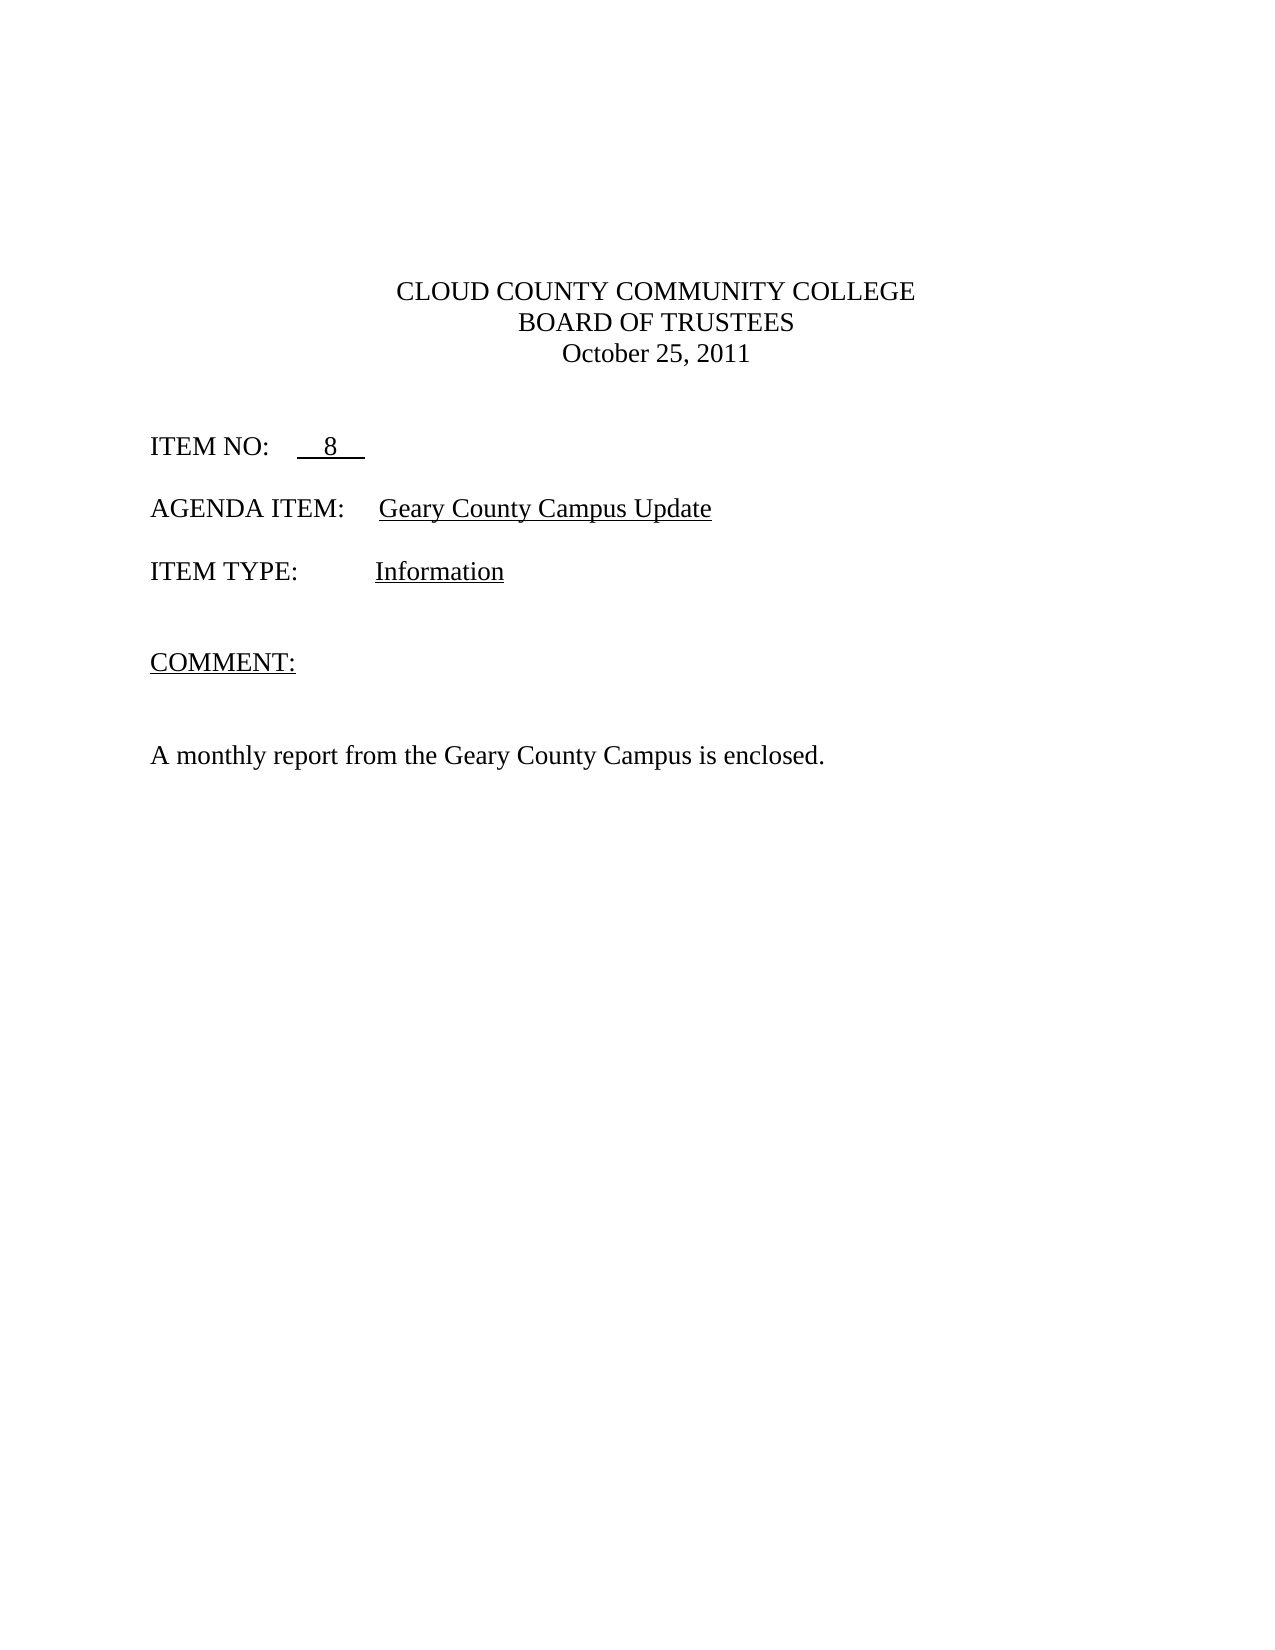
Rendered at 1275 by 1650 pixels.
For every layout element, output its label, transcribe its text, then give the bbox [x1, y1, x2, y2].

text BOARD OF TRUSTEES [150, 306, 1162, 337]
text AGENDA ITEM: Geary County Campus Update [150, 493, 1162, 524]
text ITEM NO: 8 [150, 430, 1162, 461]
text A monthly report from the Geary County Campus is enclosed. [150, 739, 1162, 771]
text October 25, 2011 [150, 337, 1162, 368]
text COMMENT: [150, 646, 1162, 677]
text CLOUD COUNTY COMMUNITY COLLEGE [150, 274, 1162, 306]
text ITEM TYPE: Information [150, 555, 1162, 586]
